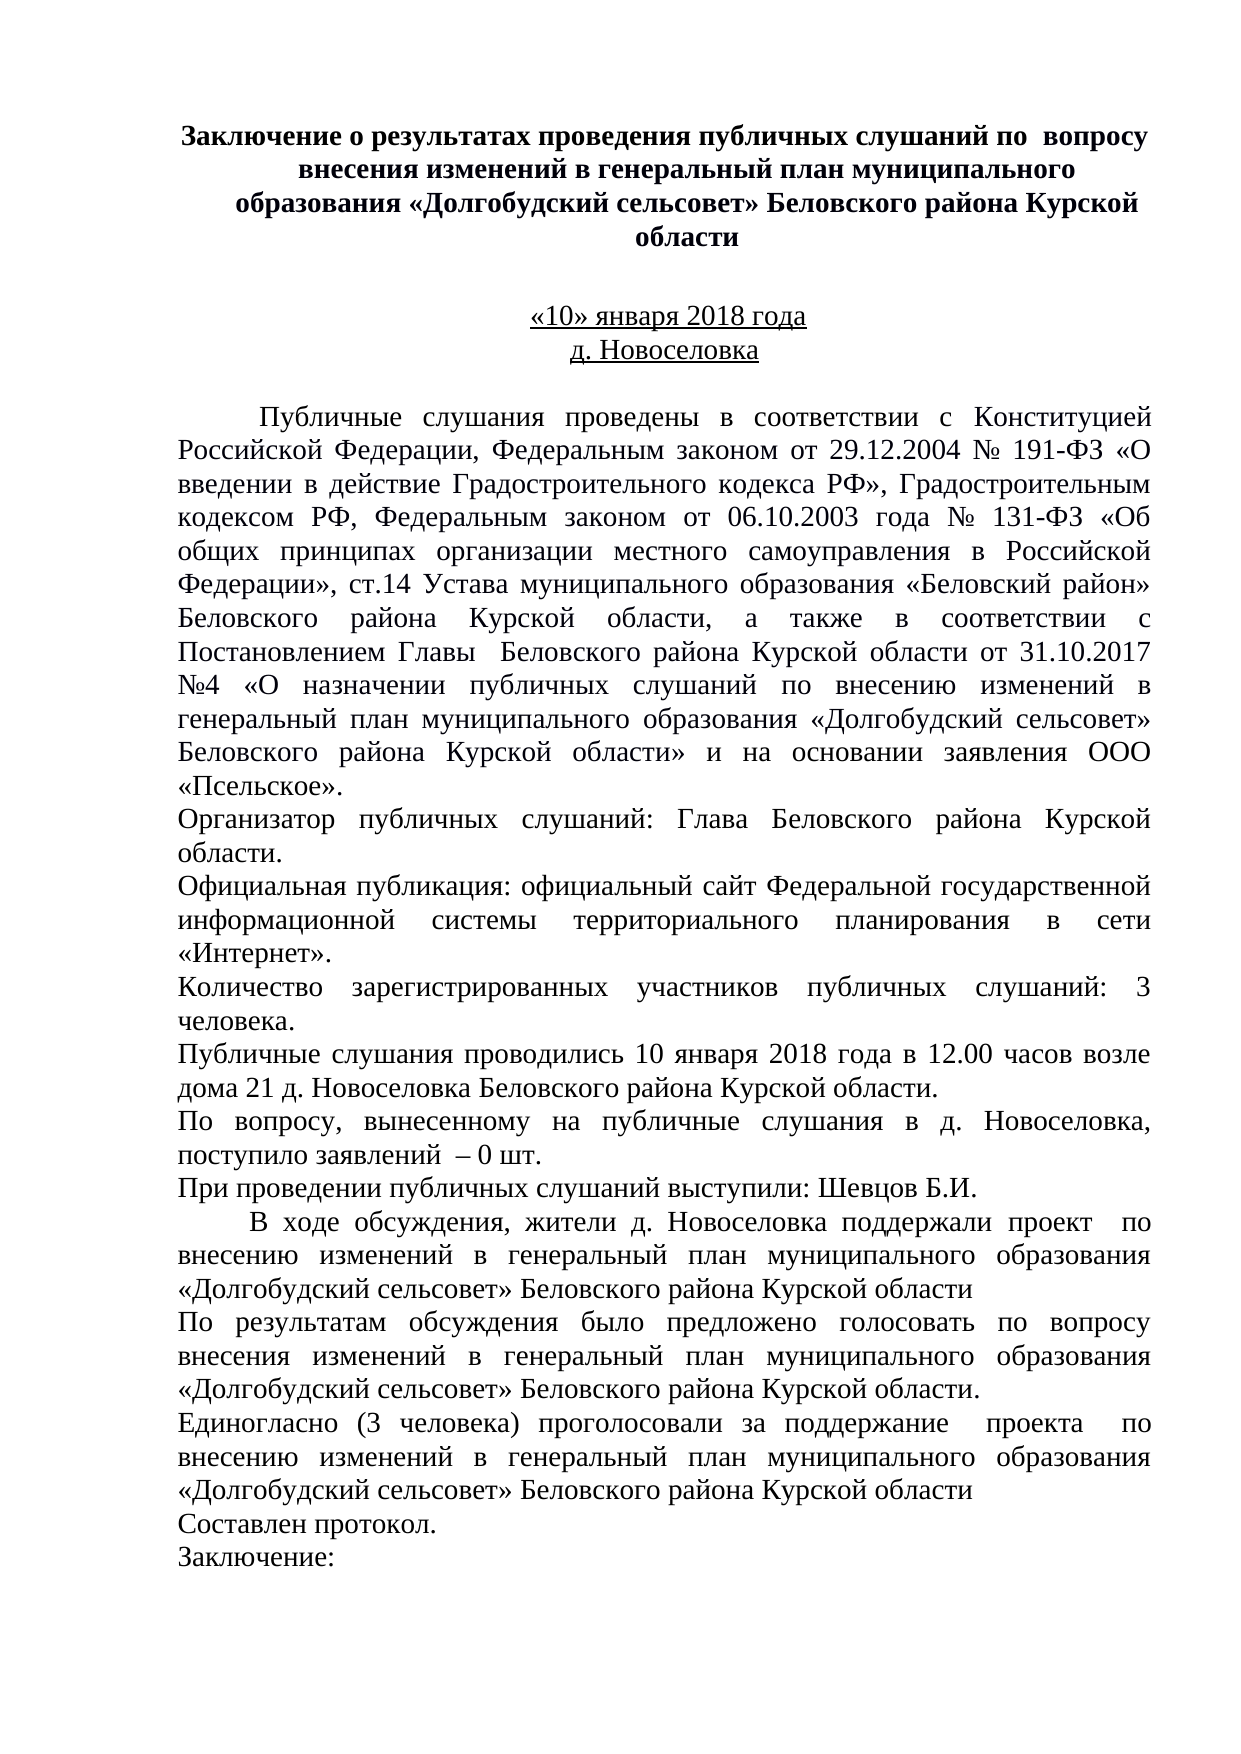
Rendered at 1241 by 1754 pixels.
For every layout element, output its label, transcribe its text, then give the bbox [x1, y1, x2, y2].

text Официальная публикация: официальный сайт Федеральной государственной информационной системы территориального планирования в сети «Интернет». [177, 868, 1152, 969]
text Количество зарегистрированных участников публичных слушаний: 3 человека. [177, 969, 1152, 1036]
text Организатор публичных слушаний: Глава Беловского района Курской области. [177, 801, 1152, 868]
text По вопросу, вынесенному на публичные слушания в д. Новоселовка, поступило заявлений – 0 шт. [177, 1103, 1152, 1170]
text Публичные слушания проведены в соответствии с Конституцией Российской Федерации, Федеральным законом от 29.12.2004 № 191-ФЗ «О введении в действие Градостроительного кодекса РФ», Градостроительным кодексом РФ, Федеральным законом от 06.10.2003 года № 131-ФЗ «Об общих принципах организации местного самоуправления в Российской Федерации», ст.14 Устава муниципального образования «Беловский район» Беловского района Курской области, а также в соответствии с Постановлением Главы Беловского района Курской области от 31.10.2017 №4 «О назначении публичных слушаний по внесению изменений в генеральный план муниципального образования «Долгобудский сельсовет» Беловского района Курской области» и на основании заявления ООО «Псельское». [177, 399, 1152, 801]
text д. Новоселовка [177, 332, 1152, 365]
text Публичные слушания проводились 10 января 2018 года в 12.00 часов возле дома 21 д. Новоселовка Беловского района Курской области. [177, 1036, 1152, 1103]
text По результатам обсуждения было предложено голосовать по вопросу внесения изменений в генеральный план муниципального образования «Долгобудский сельсовет» Беловского района Курской области. [177, 1304, 1152, 1405]
text «10» января 2018 года [177, 298, 1152, 332]
text Составлен протокол. [177, 1506, 1152, 1539]
text Единогласно (3 человека) проголосовали за поддержание проекта по внесению изменений в генеральный план муниципального образования «Долгобудский сельсовет» Беловского района Курской области [177, 1405, 1152, 1506]
text Заключение: [177, 1539, 1152, 1573]
text При проведении публичных слушаний выступили: Шевцов Б.И. [177, 1170, 1152, 1204]
subtitle Заключение о результатах проведения публичных слушаний по вопросу внесения изменений в генеральный план муниципального образования «Долгобудский сельсовет» Беловского района Курской области [177, 118, 1152, 252]
text В ходе обсуждения, жители д. Новоселовка поддержали проект по внесению изменений в генеральный план муниципального образования «Долгобудский сельсовет» Беловского района Курской области [177, 1204, 1152, 1304]
